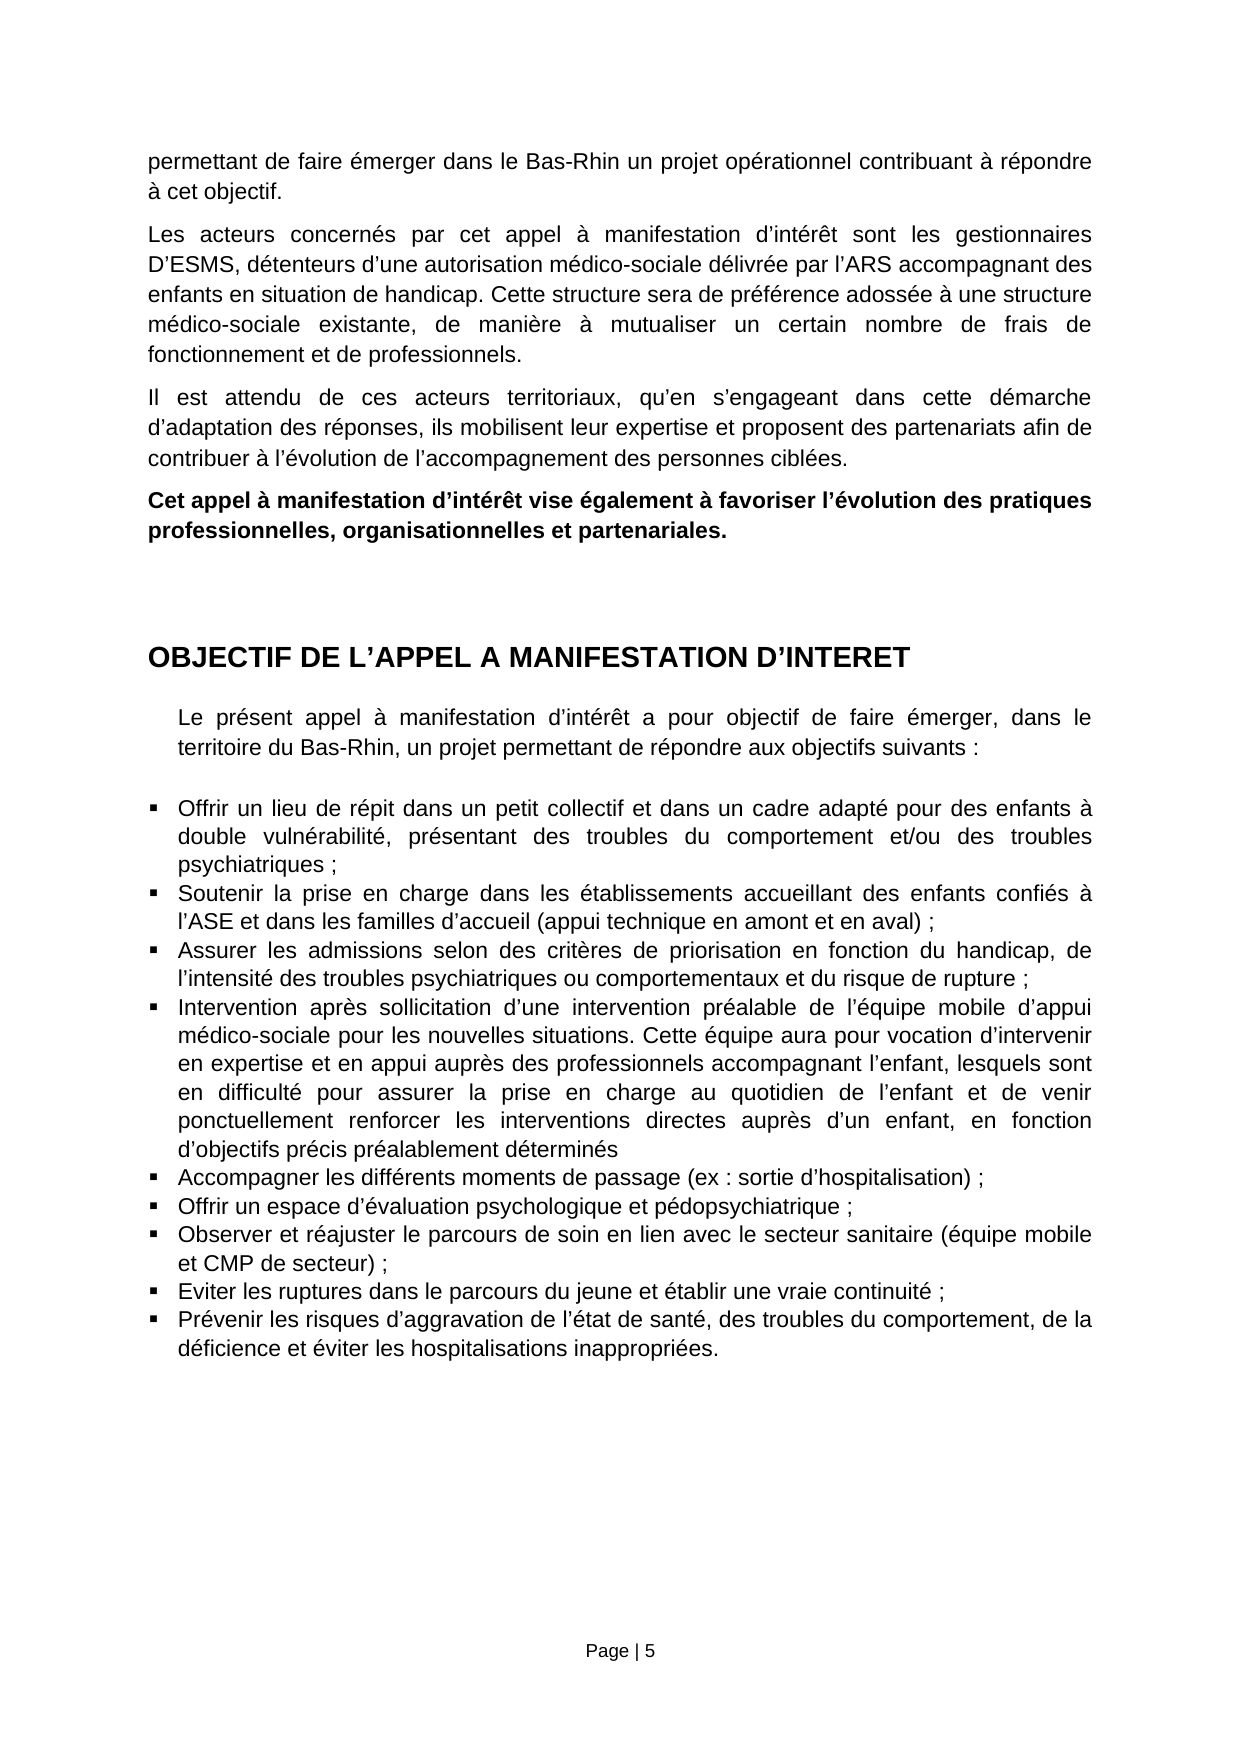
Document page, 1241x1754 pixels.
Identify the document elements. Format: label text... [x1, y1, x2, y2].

subtitle OBJECTIF DE L’APPEL A MANIFESTATION D’INTERET [148, 640, 1093, 674]
list Eviter les ruptures dans le parcours du jeune et établir une vraie continuité ; [148, 1278, 1093, 1304]
list Le présent appel à manifestation d’intérêt a pour objectif de faire émerger, dans le territoire du Bas-Rhin, un projet permettant de répondre aux objectifs suivants : [178, 704, 1093, 760]
text Il est attendu de ces acteurs territoriaux, qu’en s’engageant dans cette démarche d’adaptation des réponses, ils mobilisent leur expertise et proposent des partenariats afin de contribuer à l’évolution de l’accompagnement des personnes ciblées. [148, 384, 1093, 471]
list Soutenir la prise en charge dans les établissements accueillant des enfants confiés à l’ASE et dans les familles d’accueil (appui technique en amont et en aval) ; [148, 880, 1093, 934]
text Cet appel à manifestation d’intérêt vise également à favoriser l’évolution des pratiques professionnelles, organisationnelles et partenariales. [148, 487, 1093, 544]
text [148, 148, 1093, 204]
list Intervention après sollicitation d’une intervention préalable de l’équipe mobile d’appui médico-sociale pour les nouvelles situations. Cette équipe aura pour vocation d’intervenir en expertise et en appui auprès des professionnels accompagnant l’enfant, lesquels sont en difficulté pour assurer la prise en charge au quotidien de l’enfant et de venir ponctuellement renforcer les interventions directes auprès d’un enfant, en fonction d’objectifs précis préalablement déterminés [148, 993, 1093, 1162]
list Offrir un espace d’évaluation psychologique et pédopsychiatrique ; [148, 1193, 1093, 1219]
list Assurer les admissions selon des critères de priorisation en fonction du handicap, de l’intensité des troubles psychiatriques ou comportementaux et du risque de rupture ; [148, 937, 1093, 991]
text Les acteurs concernés par cet appel à manifestation d’intérêt sont les gestionnaires D’ESMS, détenteurs d’une autorisation médico-sociale délivrée par l’ARS accompagnant des enfants en situation de handicap. Cette structure sera de préférence adossée à une structure médico-sociale existante, de manière à mutualiser un certain nombre de frais de fonctionnement et de professionnels. [148, 221, 1093, 368]
list Offrir un lieu de répit dans un petit collectif et dans un cadre adapté pour des enfants à double vulnérabilité, présentant des troubles du comportement et/ou des troubles psychiatriques ; [148, 794, 1093, 878]
list Observer et réajuster le parcours de soin en lien avec le secteur sanitaire (équipe mobile et CMP de secteur) ; [148, 1221, 1093, 1276]
list Accompagner les différents moments de passage (ex : sortie d’hospitalisation) ; [148, 1164, 1093, 1191]
list Prévenir les risques d’aggravation de l’état de santé, des troubles du comportement, de la déficience et éviter les hospitalisations inappropriées. [148, 1306, 1093, 1361]
